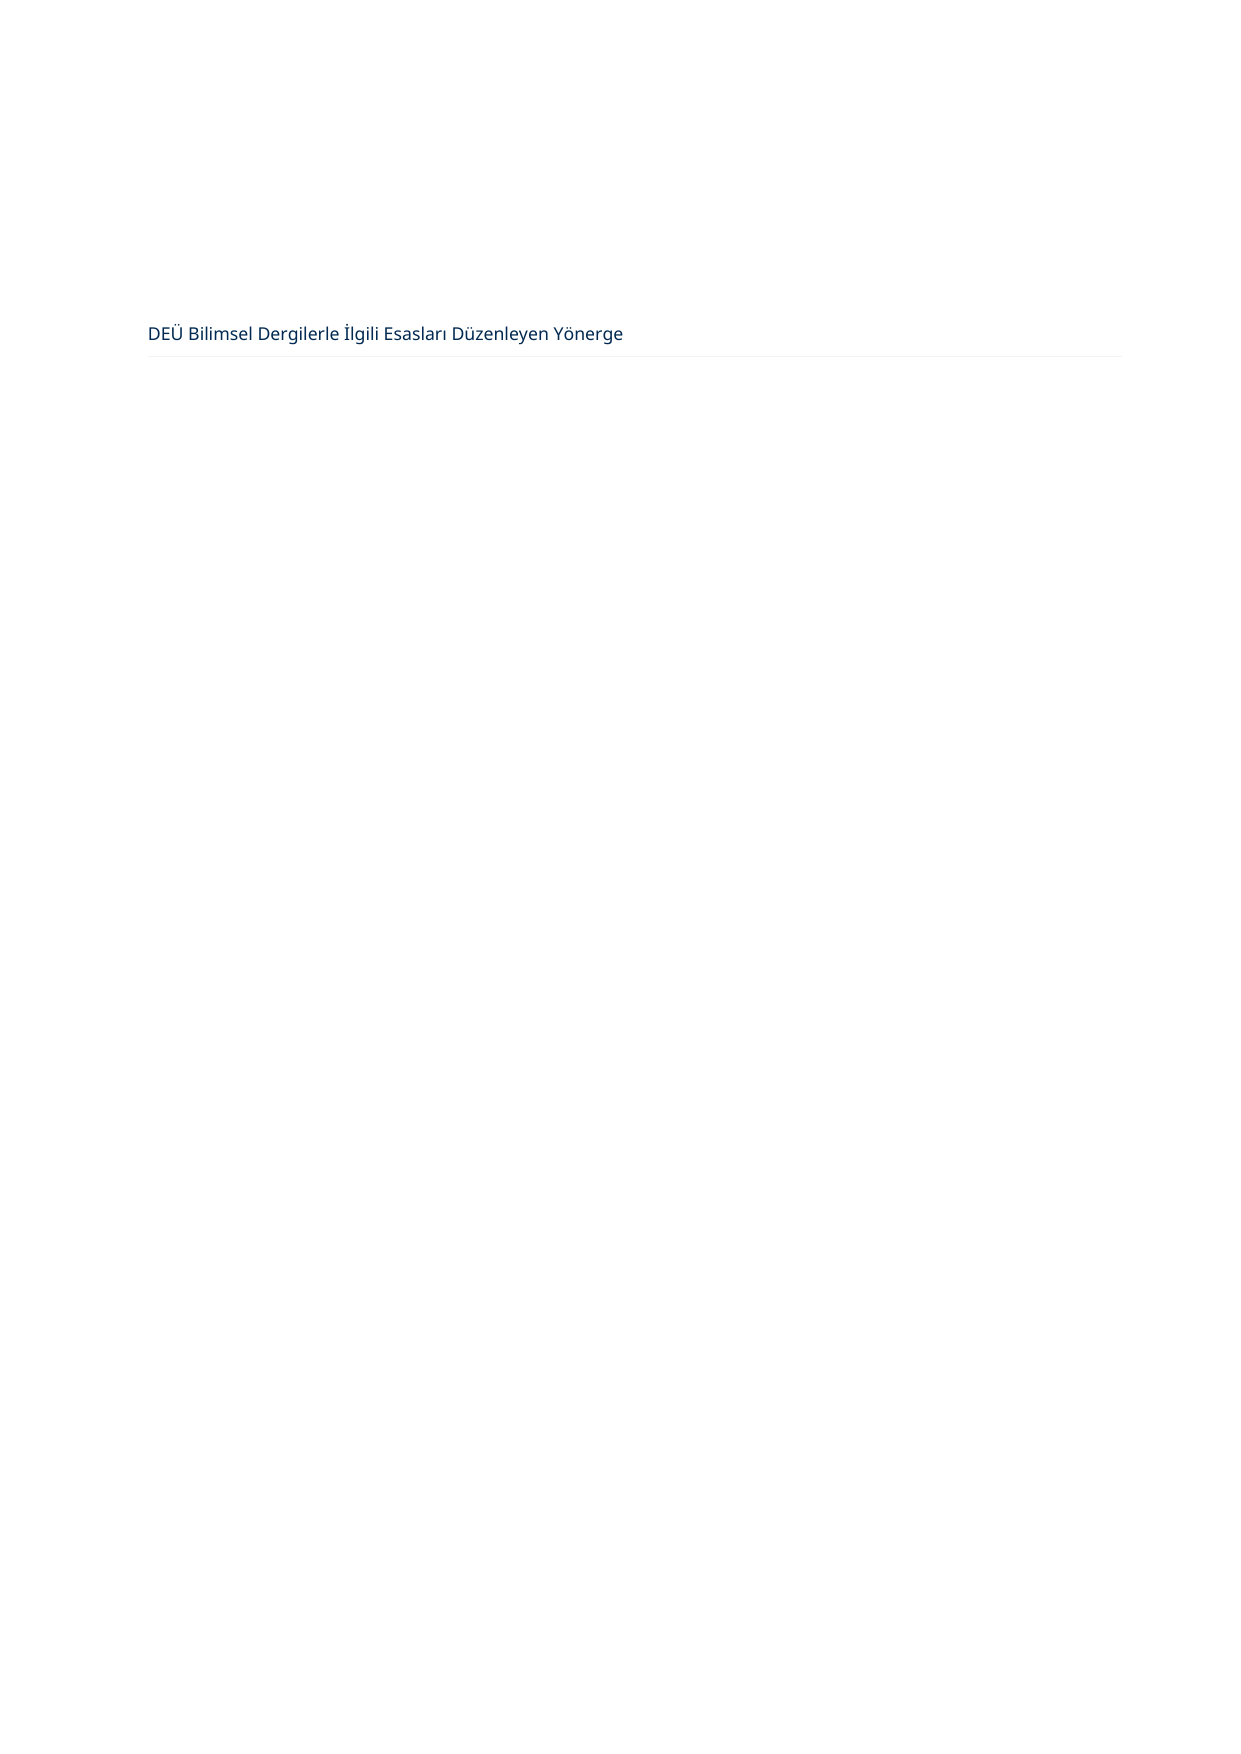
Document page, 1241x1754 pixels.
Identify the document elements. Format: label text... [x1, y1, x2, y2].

text DEÜ Bilimsel Dergilerle İlgili Esasları Düzenleyen Yönerge [148, 321, 1122, 345]
